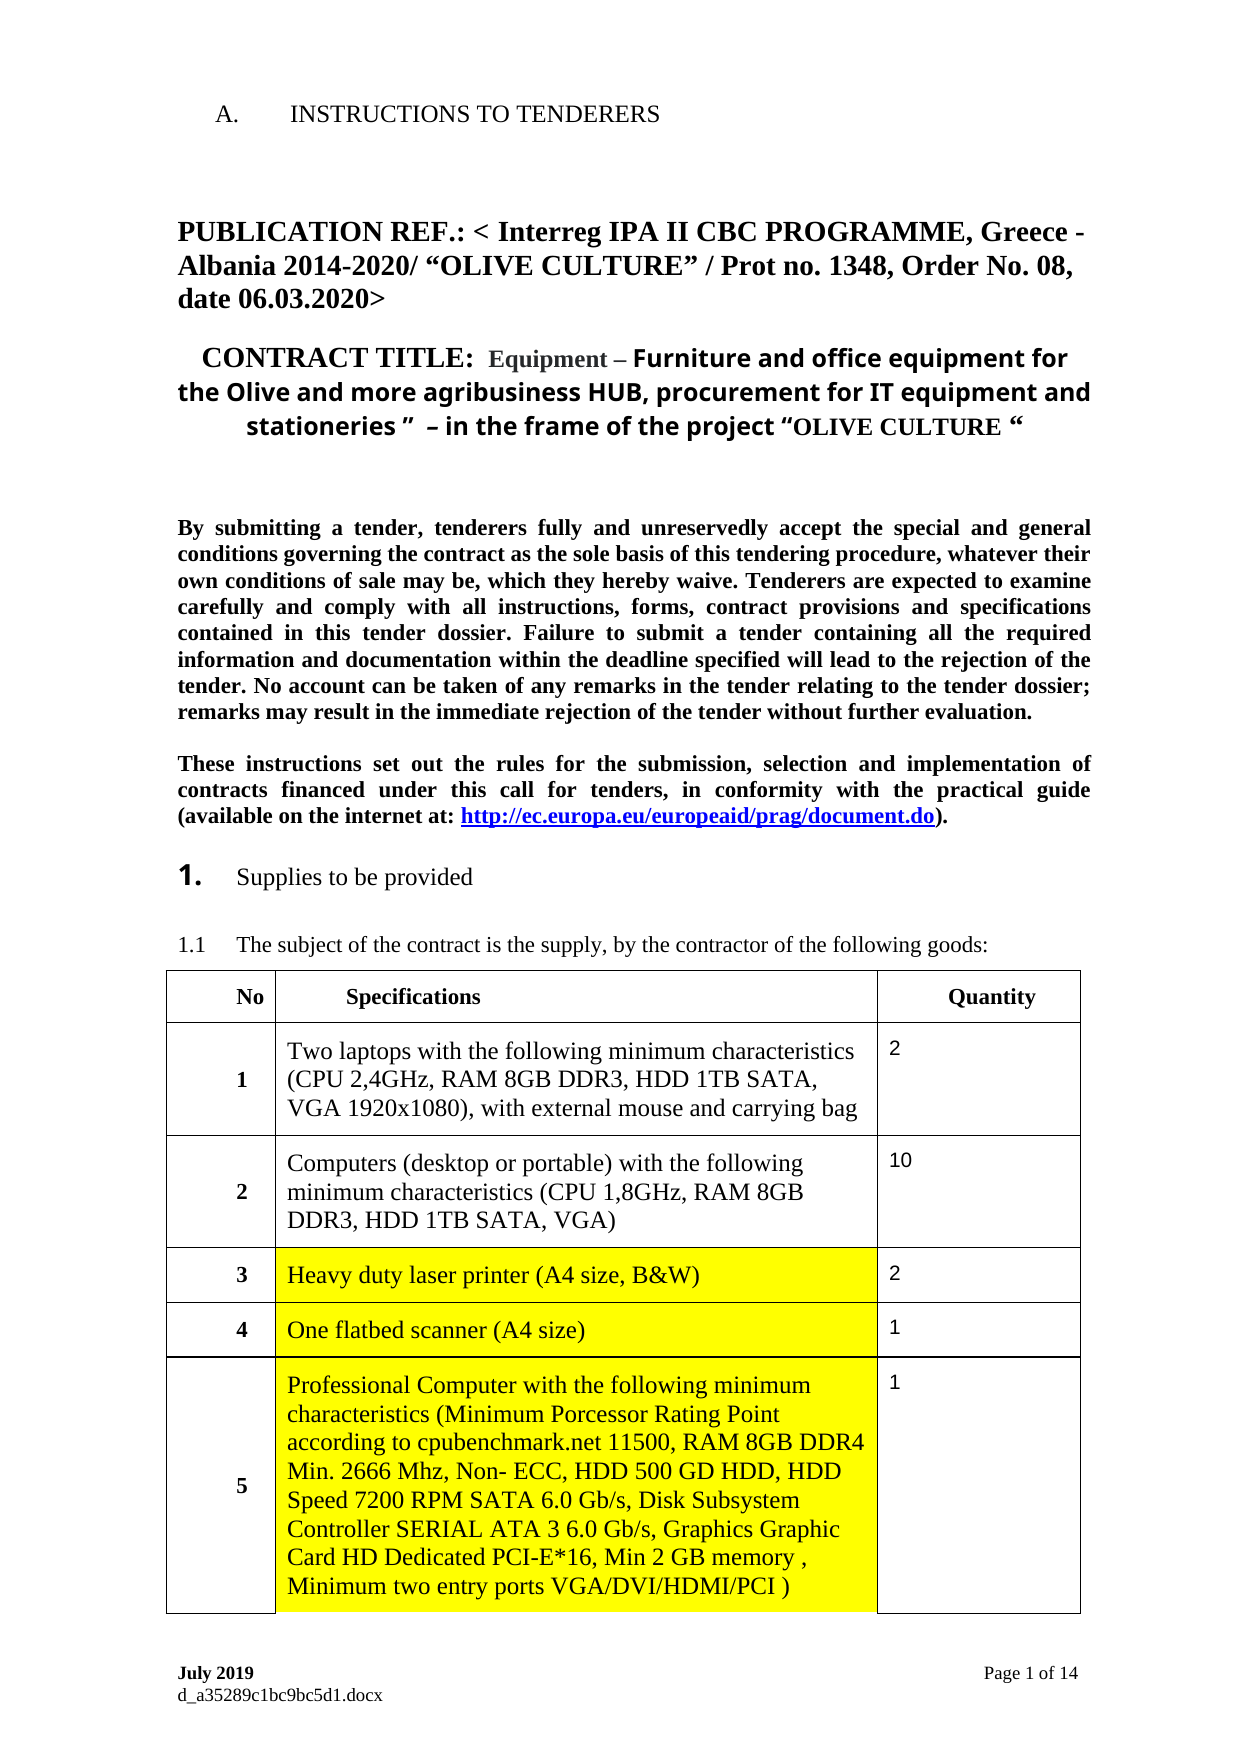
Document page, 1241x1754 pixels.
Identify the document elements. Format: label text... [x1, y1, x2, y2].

table_cell Two laptops with the following minimum characteristics (CPU 2,4GHz, RAM 8GB DDR3, HDD 1TB SATA, VGA 1920x1080), with external mouse and carrying bag [276, 1023, 877, 1134]
table_cell Heavy duty laser printer (A4 size, B&W) [276, 1248, 877, 1302]
table_cell One flatbed scanner (A4 size) [276, 1303, 877, 1356]
table_header Specifications [276, 971, 877, 1022]
table_cell 1 [167, 1023, 275, 1134]
table_cell 2 [878, 1023, 1080, 1134]
table_cell 10 [878, 1136, 1080, 1247]
subtitle 1.1 The subject of the contract is the supply, by the contractor of the following goods: [177, 931, 1092, 957]
table_cell 1 [878, 1358, 1080, 1612]
subtitle PUBLICATION REF.: < Interreg IPA II CBC PROGRAMME, Greece - Albania 2014-2020/ “OLIVE CULTURE” / Prot no. 1348, Order No. 08, date 06.03.2020> [177, 214, 1092, 315]
table_header Quantity [878, 971, 1080, 1022]
subtitle Supplies to be provided [177, 854, 1092, 893]
table_cell Computers (desktop or portable) with the following minimum characteristics (CPU 1,8GHz, RAM 8GB DDR3, HDD 1TB SATA, VGA) [276, 1136, 877, 1247]
table_cell 3 [167, 1248, 275, 1302]
table_cell Professional Computer with the following minimum characteristics (Minimum Porcessor Rating Point according to cpubenchmark.net 11500, RAM 8GB DDR4 Min. 2666 Mhz, Non- ECC, HDD 500 GD HDD, HDD Speed 7200 RPM SATA 6.0 Gb/s, Disk Subsystem Controller SERIAL ATA 3 6.0 Gb/s, Graphics Graphic Card HD Dedicated PCI-E*16, Min 2 GB memory , Minimum two entry ports VGA/DVI/HDMI/PCI ) [276, 1358, 877, 1612]
table_header No [167, 971, 275, 1022]
table_cell 2 [878, 1248, 1080, 1302]
subtitle These instructions set out the rules for the submission, selection and implementation of contracts financed under this call for tenders, in conformity with the practical guide (available on the internet at: http://ec.europa.eu/europeaid/prag/document.do). [177, 750, 1092, 829]
table_cell 5 [167, 1358, 275, 1612]
table_cell 2 [167, 1136, 275, 1247]
subtitle INSTRUCTIONS TO TENDERERS [215, 99, 1092, 128]
text CONTRACT TITLE: Equipment – Furniture and office equipment for the Olive and more agribusiness HUB, procurement for IT equipment and stationeries ” – in the frame of the project “OLIVE CULTURE “ [177, 340, 1092, 443]
table_cell 1 [878, 1303, 1080, 1356]
table_cell 4 [167, 1303, 275, 1356]
subtitle By submitting a tender, tenderers fully and unreservedly accept the special and general conditions governing the contract as the sole basis of this tendering procedure, whatever their own conditions of sale may be, which they hereby waive. Tenderers are expected to examine carefully and comply with all instructions, forms, contract provisions and specifications contained in this tender dossier. Failure to submit a tender containing all the required information and documentation within the deadline specified will lead to the rejection of the tender. No account can be taken of any remarks in the tender relating to the tender dossier; remarks may result in the immediate rejection of the tender without further evaluation. [177, 514, 1092, 725]
